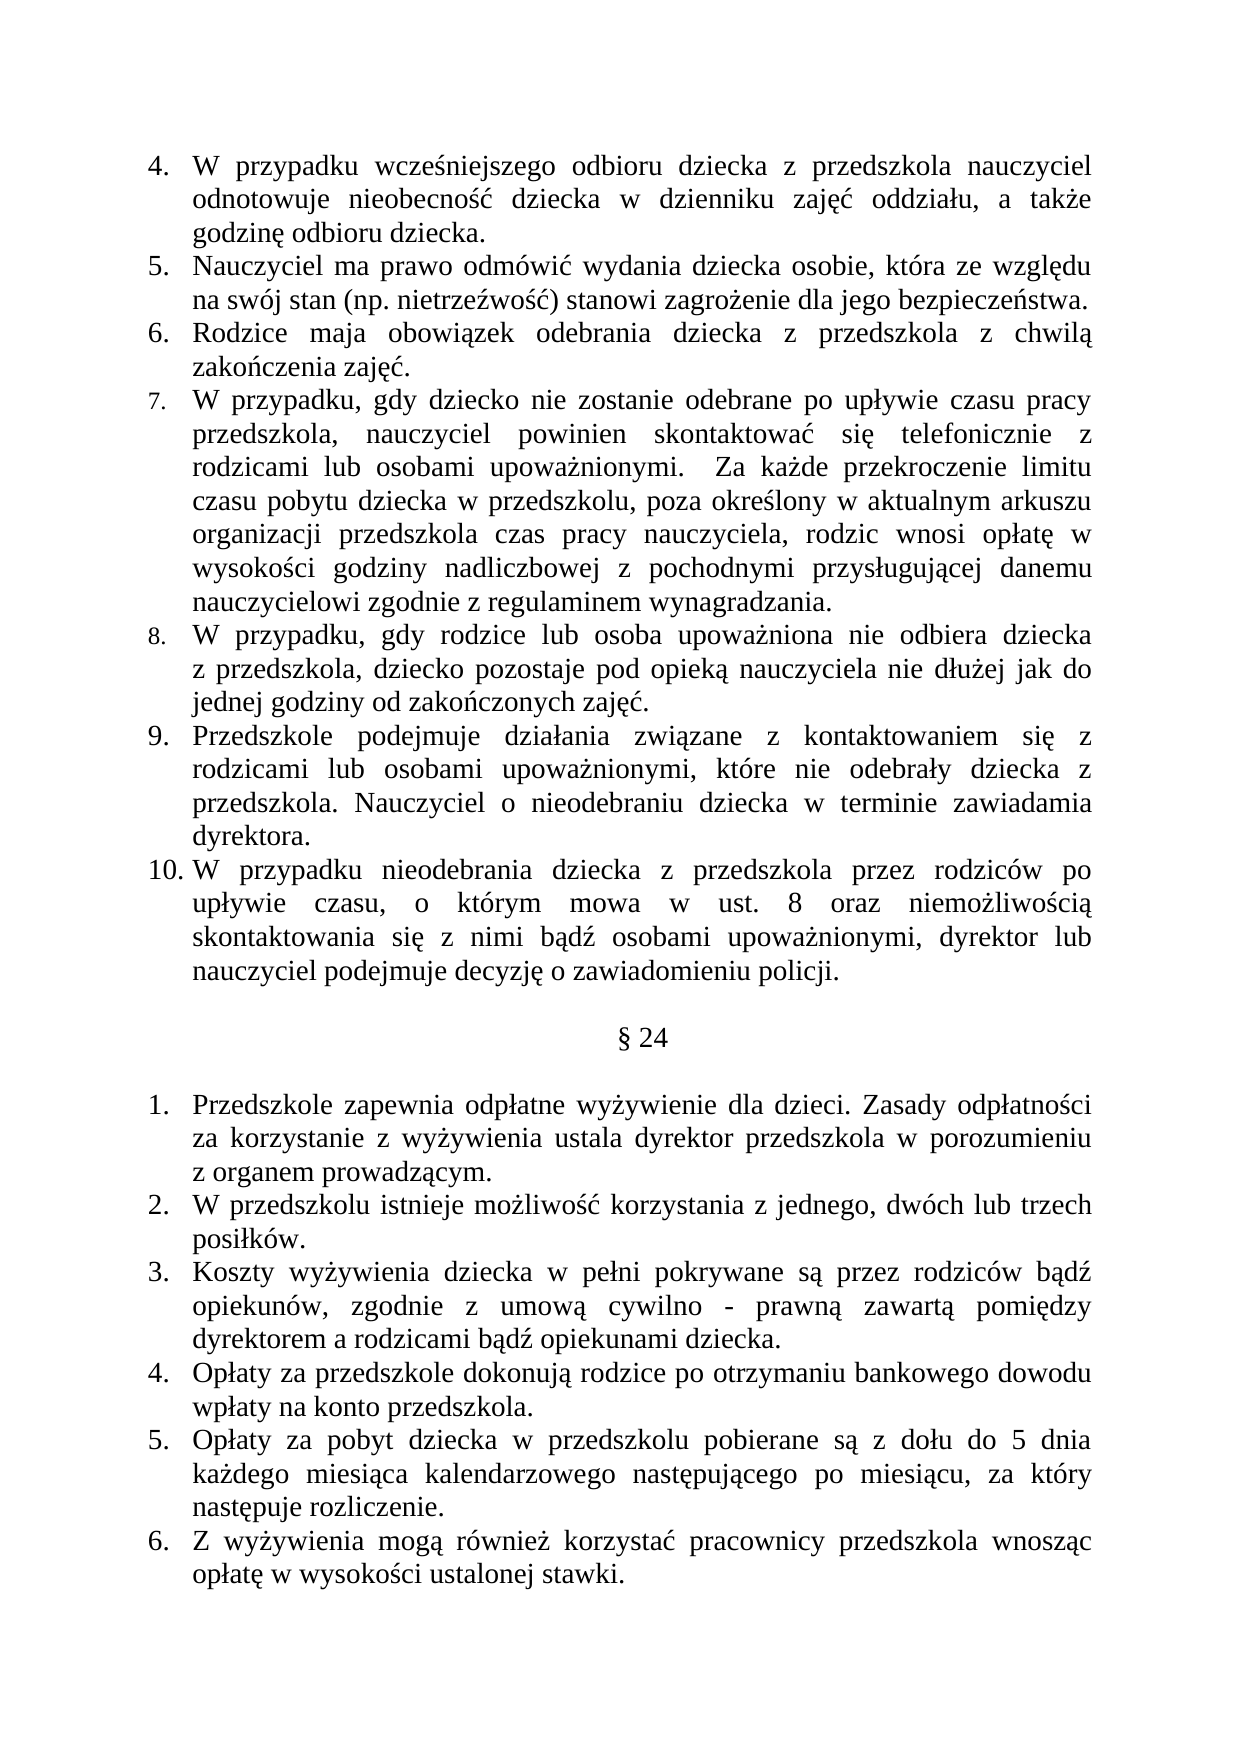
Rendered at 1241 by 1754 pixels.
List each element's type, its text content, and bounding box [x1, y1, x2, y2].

list W przypadku, gdy dziecko nie zostanie odebrane po upływie czasu pracy przedszkola, nauczyciel powinien skontaktować się telefonicznie z rodzicami lub osobami upoważnionymi. Za każde przekroczenie limitu czasu pobytu dziecka w przedszkolu, poza określony w aktualnym arkuszu organizacji przedszkola czas pracy nauczyciela, rodzic wnosi opłatę w wysokości godziny nadliczbowej z pochodnymi przysługującej danemu nauczycielowi zgodnie z regulaminem wynagradzania. [148, 382, 1093, 617]
list Opłaty za przedszkole dokonują rodzice po otrzymaniu bankowego dowodu wpłaty na konto przedszkola. [148, 1355, 1093, 1422]
list Przedszkole zapewnia odpłatne wyżywienie dla dzieci. Zasady odpłatności za korzystanie z wyżywienia ustala dyrektor przedszkola w porozumieniu z organem prowadzącym. [148, 1087, 1093, 1187]
list Z wyżywienia mogą również korzystać pracownicy przedszkola wnosząc opłatę w wysokości ustalonej stawki. [148, 1523, 1093, 1590]
list Koszty wyżywienia dziecka w pełni pokrywane są przez rodziców bądź opiekunów, zgodnie z umową cywilno - prawną zawartą pomiędzy dyrektorem a rodzicami bądź opiekunami dziecka. [148, 1254, 1093, 1355]
list Opłaty za pobyt dziecka w przedszkolu pobierane są z dołu do 5 dnia każdego miesiąca kalendarzowego następującego po miesiącu, za który następuje rozliczenie. [148, 1422, 1093, 1523]
list Rodzice maja obowiązek odebrania dziecka z przedszkola z chwilą zakończenia zajęć. [148, 315, 1093, 382]
list Przedszkole podejmuje działania związane z kontaktowaniem się z rodzicami lub osobami upoważnionymi, które nie odebrały dziecka z przedszkola. Nauczyciel o nieodebraniu dziecka w terminie zawiadamia dyrektora. [148, 718, 1093, 852]
list Nauczyciel ma prawo odmówić wydania dziecka osobie, która ze względu na swój stan (np. nietrzeźwość) stanowi zagrożenie dla jego bezpieczeństwa. [148, 248, 1093, 315]
list W przypadku wcześniejszego odbioru dziecka z przedszkola nauczyciel odnotowuje nieobecność dziecka w dzienniku zajęć oddziału, a także godzinę odbioru dziecka. [148, 148, 1093, 248]
list § 24 [192, 1020, 1093, 1053]
list W przypadku nieodebrania dziecka z przedszkola przez rodziców po upływie czasu, o którym mowa w ust. 8 oraz niemożliwością skontaktowania się z nimi bądź osobami upoważnionymi, dyrektor lub nauczyciel podejmuje decyzję o zawiadomieniu policji. [148, 852, 1093, 986]
list W przypadku, gdy rodzice lub osoba upoważniona nie odbiera dziecka z przedszkola, dziecko pozostaje pod opieką nauczyciela nie dłużej jak do jednej godziny od zakończonych zajęć. [148, 617, 1093, 718]
list W przedszkolu istnieje możliwość korzystania z jednego, dwóch lub trzech posiłków. [148, 1187, 1093, 1254]
